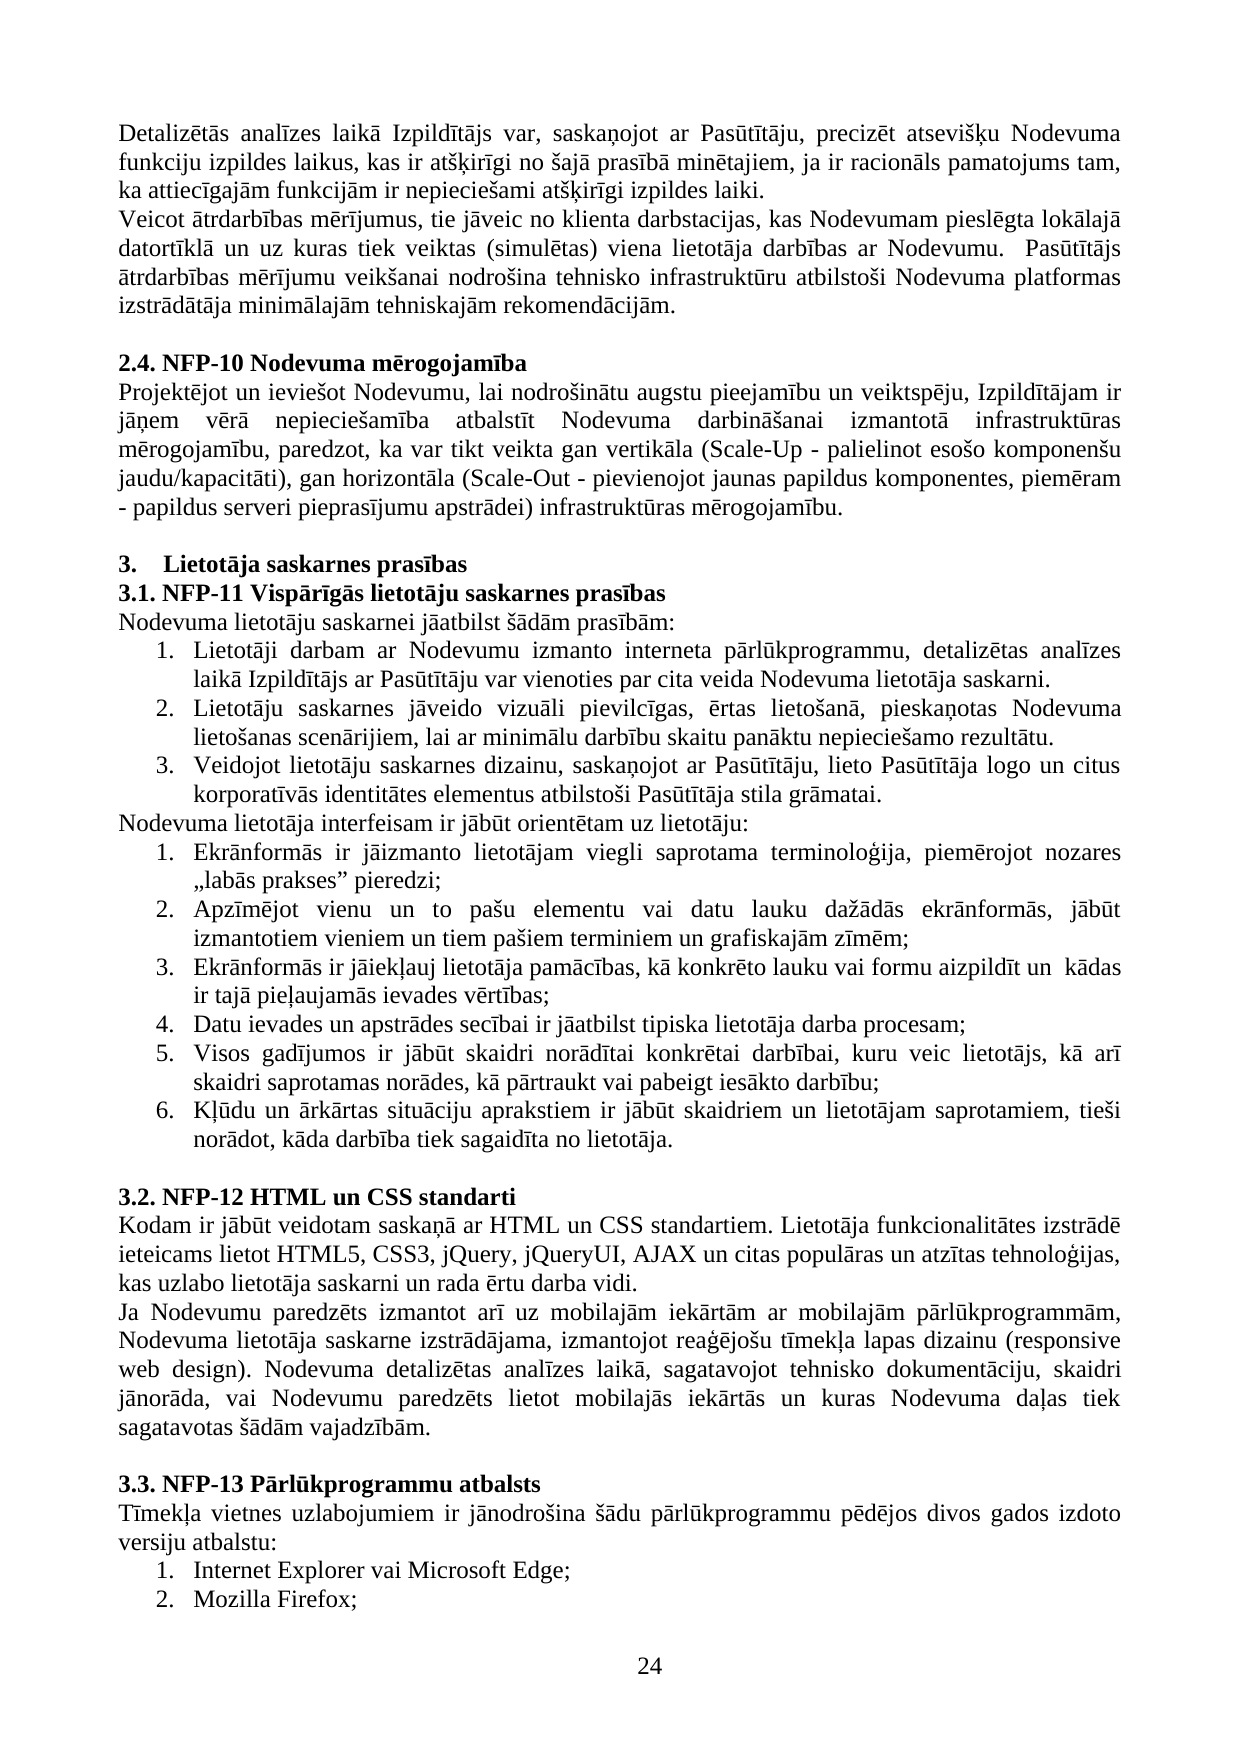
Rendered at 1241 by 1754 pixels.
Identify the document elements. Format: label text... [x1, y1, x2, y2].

text Projektējot un ieviešot Nodevumu, lai nodrošinātu augstu pieejamību un veiktspēju, Izpildītājam ir jāņem vērā nepieciešamība atbalstīt Nodevuma darbināšanai izmantotā infrastruktūras mērogojamību, paredzot, ka var tikt veikta gan vertikāla (Scale-Up - palielinot esošo komponenšu jaudu/kapacitāti), gan horizontāla (Scale-Out - pievienojot jaunas papildus komponentes, piemēram - papildus serveri pieprasījumu apstrādei) infrastruktūras mērogojamību. [118, 377, 1122, 521]
list Datu ievades un apstrādes secībai ir jāatbilst tipiska lietotāja darba procesam; [156, 1009, 1122, 1038]
text Detalizētās analīzes laikā Izpildītājs var, saskaņojot ar Pasūtītāju, precizēt atsevišķu Nodevuma funkciju izpildes laikus, kas ir atšķirīgi no šajā prasībā minētajiem, ja ir racionāls pamatojums tam, ka attiecīgajām funkcijām ir nepieciešami atšķirīgi izpildes laiki. [118, 118, 1122, 204]
list Internet Explorer vai Microsoft Edge; [156, 1556, 1122, 1584]
list Ekrānformās ir jāizmanto lietotājam viegli saprotama terminoloģija, piemērojot nozares „labās prakses” pieredzi; [156, 837, 1122, 894]
text Tīmekļa vietnes uzlabojumiem ir jānodrošina šādu pārlūkprogrammu pēdējos divos gados izdoto versiju atbalstu: [118, 1498, 1122, 1556]
list Lietotāju saskarnes jāveido vizuāli pievilcīgas, ērtas lietošanā, pieskaņotas Nodevuma lietošanas scenārijiem, lai ar minimālu darbību skaitu panāktu nepieciešamo rezultātu. [156, 693, 1122, 751]
text Kodam ir jābūt veidotam saskaņā ar HTML un CSS standartiem. Lietotāja funkcionalitātes izstrādē ieteicams lietot HTML5, CSS3, jQuery, jQueryUI, AJAX un citas populāras un atzītas tehnoloģijas, kas uzlabo lietotāja saskarni un rada ērtu darba vidi. [118, 1211, 1122, 1297]
list Kļūdu un ārkārtas situāciju aprakstiem ir jābūt skaidriem un lietotājam saprotamiem, tieši norādot, kāda darbība tiek sagaidīta no lietotāja. [156, 1096, 1122, 1153]
subtitle Lietotāja saskarnes prasības [118, 549, 1122, 578]
list Visos gadījumos ir jābūt skaidri norādītai konkrētai darbībai, kuru veic lietotājs, kā arī skaidri saprotamas norādes, kā pārtraukt vai pabeigt iesākto darbību; [156, 1038, 1122, 1096]
text Veicot ātrdarbības mērījumus, tie jāveic no klienta darbstacijas, kas Nodevumam pieslēgta lokālajā datortīklā un uz kuras tiek veiktas (simulētas) viena lietotāja darbības ar Nodevumu. Pasūtītājs ātrdarbības mērījumu veikšanai nodrošina tehnisko infrastruktūru atbilstoši Nodevuma platformas izstrādātāja minimālajām tehniskajām rekomendācijām. [118, 204, 1122, 319]
subtitle 2.4. NFP-10 Nodevuma mērogojamība [118, 348, 1122, 377]
subtitle 3.3. NFP-13 Pārlūkprogrammu atbalsts [118, 1469, 1122, 1498]
text Nodevuma lietotāja interfeisam ir jābūt orientētam uz lietotāju: [118, 808, 1122, 837]
list Mozilla Firefox; [156, 1584, 1122, 1613]
subtitle 3.1. NFP-11 Vispārīgās lietotāju saskarnes prasības [118, 578, 1122, 607]
list Lietotāji darbam ar Nodevumu izmanto interneta pārlūkprogrammu, detalizētas analīzes laikā Izpildītājs ar Pasūtītāju var vienoties par cita veida Nodevuma lietotāja saskarni. [156, 636, 1122, 693]
text Ja Nodevumu paredzēts izmantot arī uz mobilajām iekārtām ar mobilajām pārlūkprogrammām, Nodevuma lietotāja saskarne izstrādājama, izmantojot reaģējošu tīmekļa lapas dizainu (responsive web design). Nodevuma detalizētas analīzes laikā, sagatavojot tehnisko dokumentāciju, skaidri jānorāda, vai Nodevumu paredzēts lietot mobilajās iekārtās un kuras Nodevuma daļas tiek sagatavotas šādām vajadzībām. [118, 1297, 1122, 1441]
subtitle 3.2. NFP-12 HTML un CSS standarti [118, 1182, 1122, 1211]
list Ekrānformās ir jāiekļauj lietotāja pamācības, kā konkrēto lauku vai formu aizpildīt un kādas ir tajā pieļaujamās ievades vērtības; [156, 952, 1122, 1009]
text Nodevuma lietotāju saskarnei jāatbilst šādām prasībām: [118, 607, 1122, 636]
list Apzīmējot vienu un to pašu elementu vai datu lauku dažādās ekrānformās, jābūt izmantotiem vieniem un tiem pašiem terminiem un grafiskajām zīmēm; [156, 894, 1122, 952]
list Veidojot lietotāju saskarnes dizainu, saskaņojot ar Pasūtītāju, lieto Pasūtītāja logo un citus korporatīvās identitātes elementus atbilstoši Pasūtītāja stila grāmatai. [156, 751, 1122, 808]
